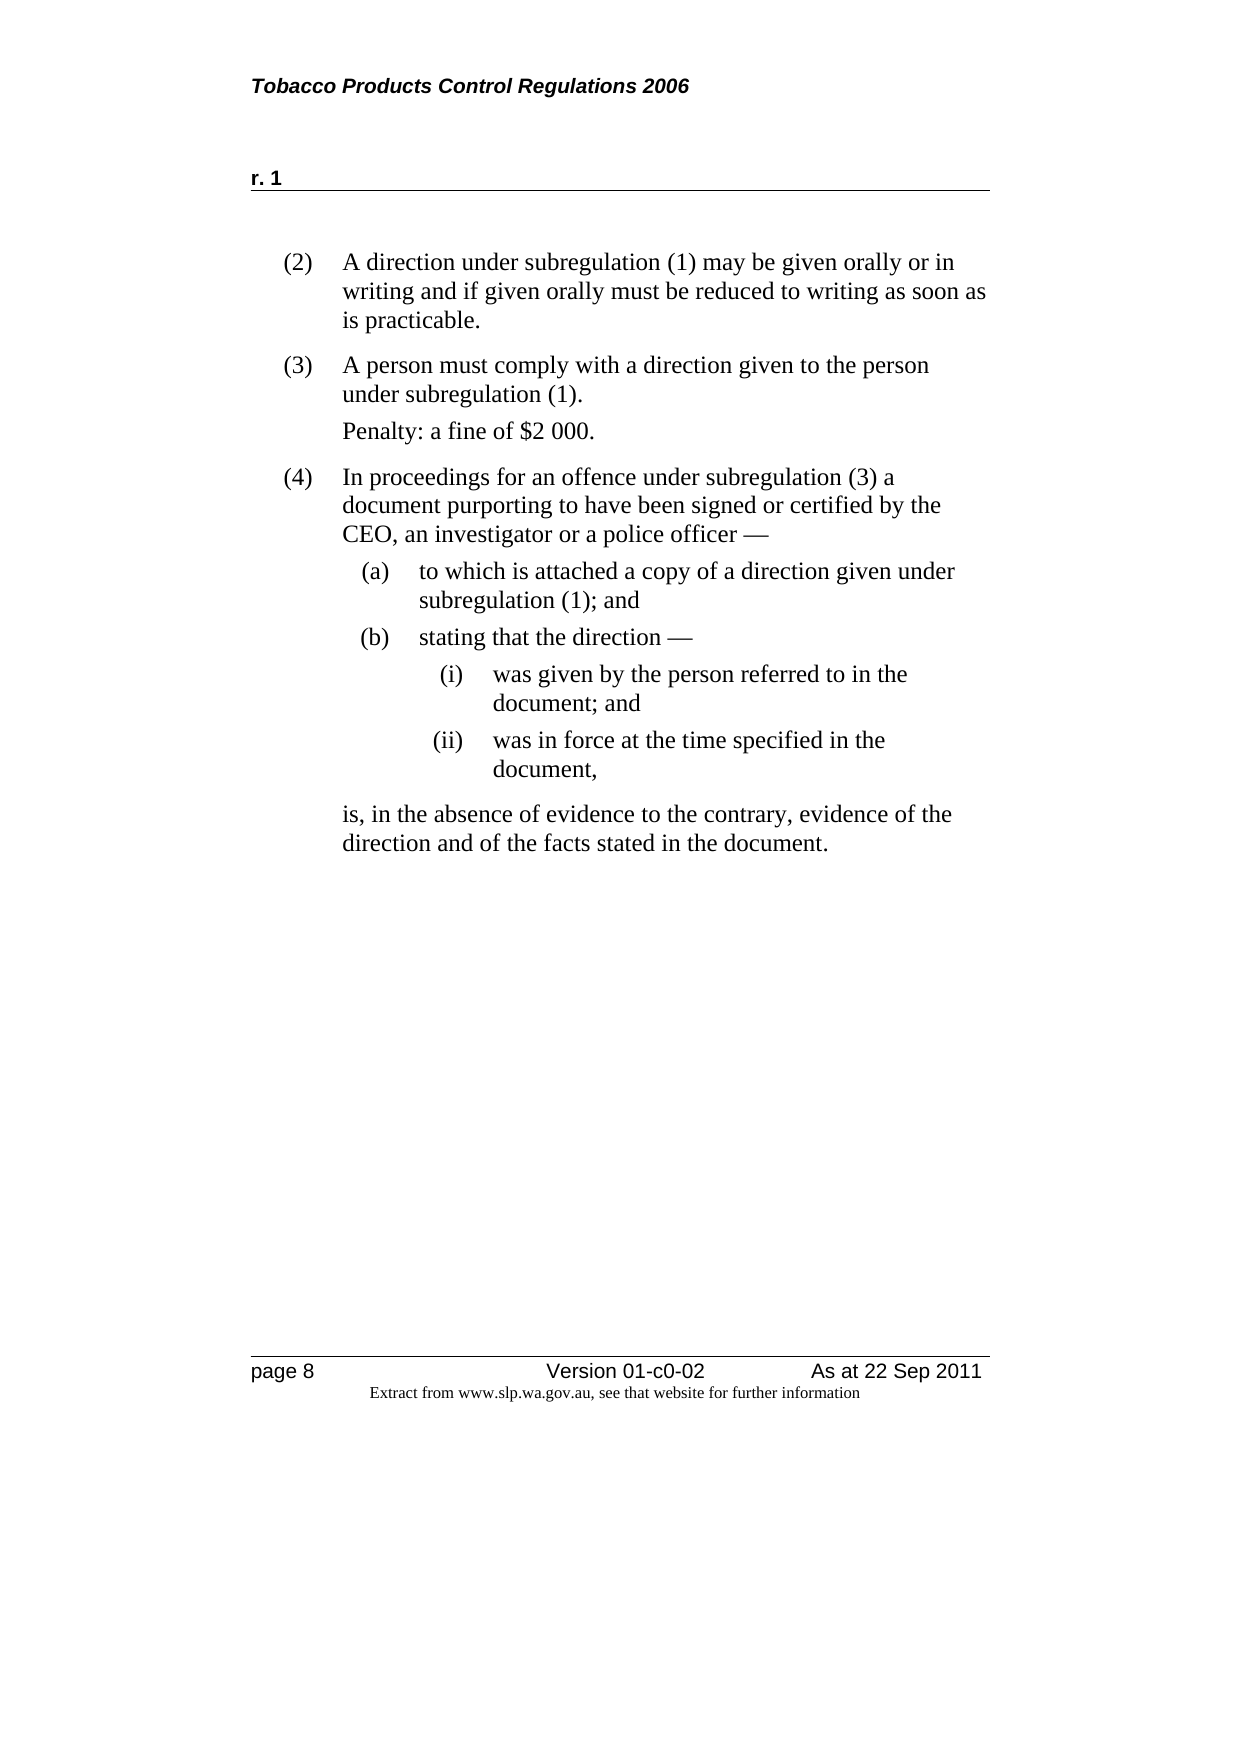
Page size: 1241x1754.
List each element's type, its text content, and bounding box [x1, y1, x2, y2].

text (b) stating that the direction — [251, 622, 990, 651]
text (2) A direction under subregulation (1) may be given orally or in writing and if given orally must be reduced to writing as soon as is practicable. [251, 247, 990, 334]
text is, in the absence of evidence to the contrary, evidence of the direction and of the facts stated in the document. [251, 799, 990, 857]
text (a) to which is attached a copy of a direction given under subregulation (1); and [251, 556, 990, 614]
text (ii) was in force at the time specified in the document, [251, 725, 990, 782]
text (3) A person must comply with a direction given to the person under subregulation (1). [251, 350, 990, 408]
text (4) In proceedings for an offence under subregulation (3) a document purporting to have been signed or certified by the CEO, an investigator or a police officer — [251, 462, 990, 548]
text (i) was given by the person referred to in the document; and [251, 659, 990, 717]
text Penalty: a fine of $2 000. [251, 416, 990, 445]
